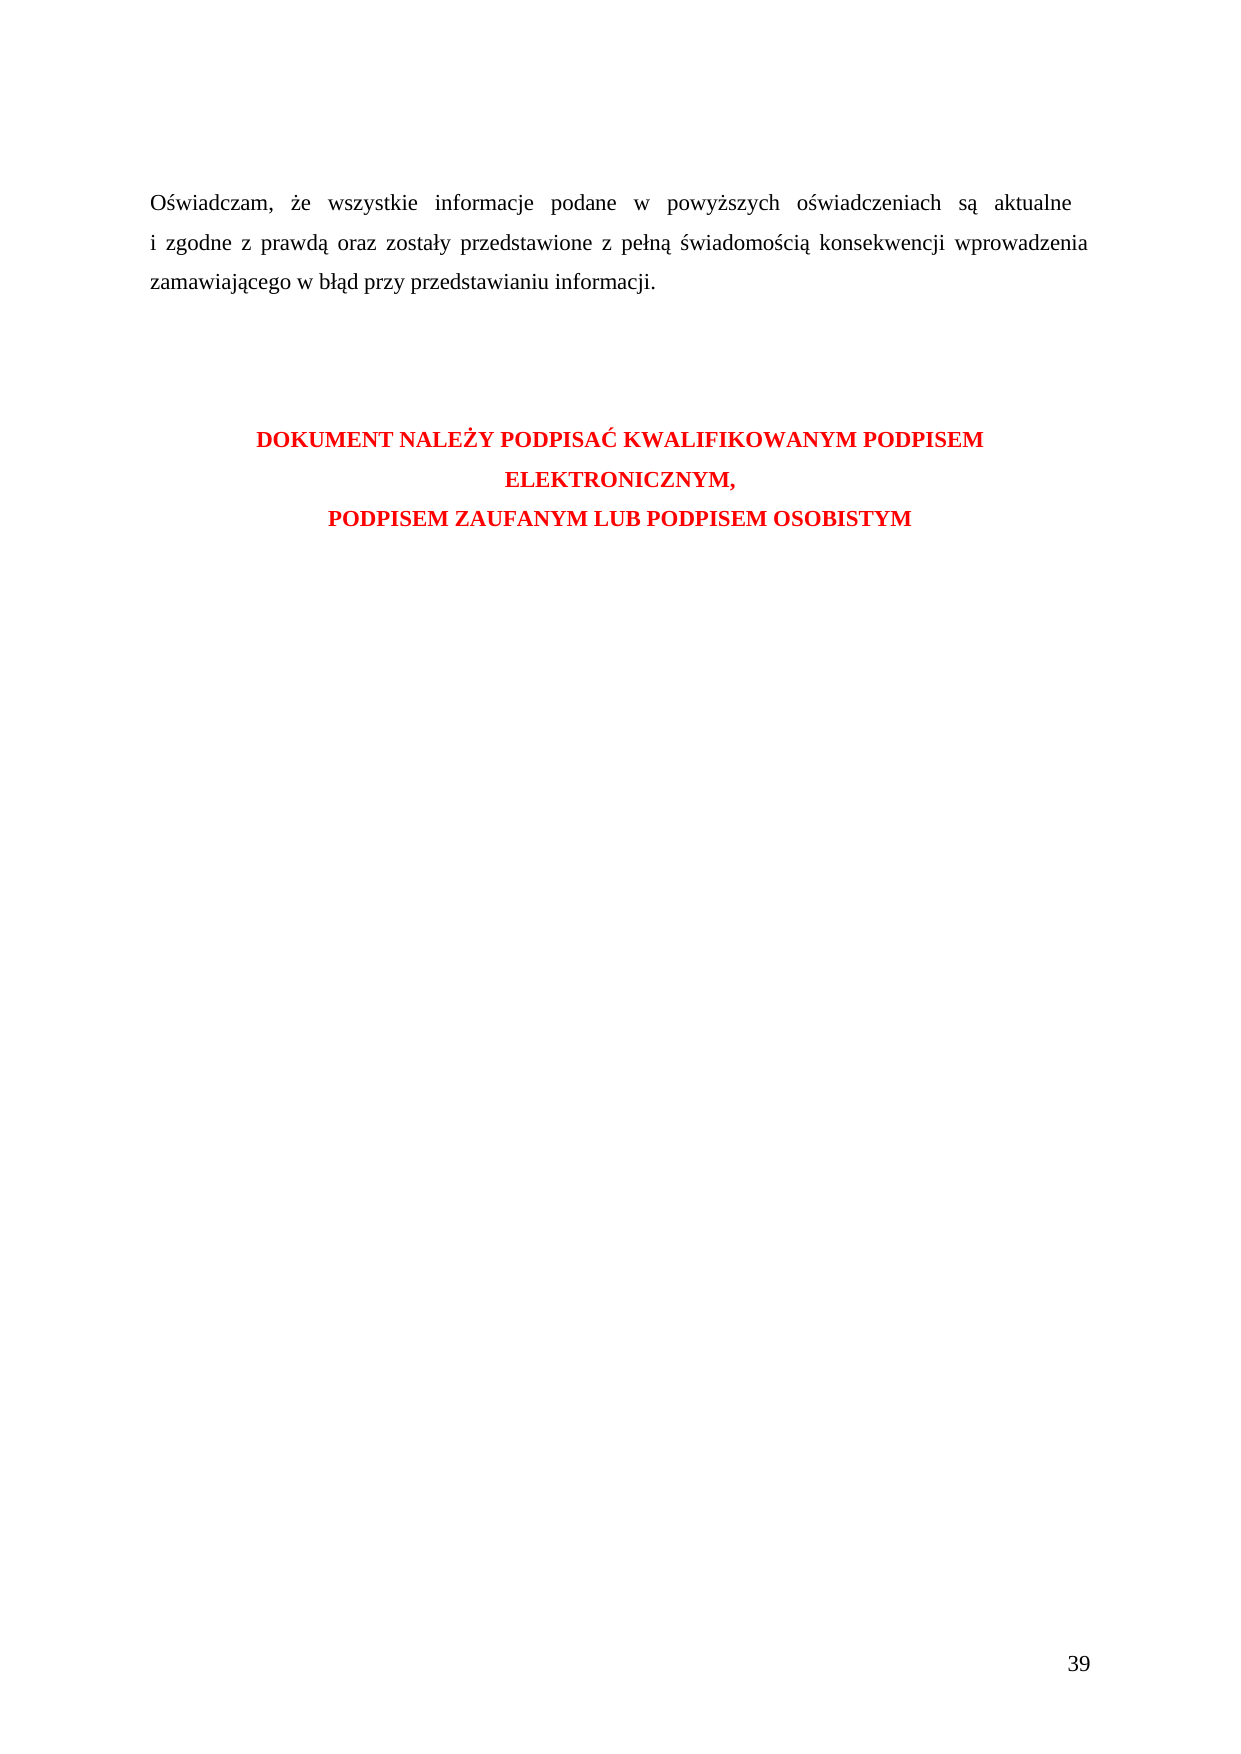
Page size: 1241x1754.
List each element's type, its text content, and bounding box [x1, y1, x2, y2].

text DOKUMENT NALEŻY PODPISAĆ KWALIFIKOWANYM PODPISEM ELEKTRONICZNYM, PODPISEM ZAUFANYM LUB PODPISEM OSOBISTYM [150, 426, 1090, 532]
text Oświadczam, że wszystkie informacje podane w powyższych oświadczeniach są aktualne i zgodne z prawdą oraz zostały przedstawione z pełną świadomością konsekwencji wprowadzenia zamawiającego w błąd przy przedstawianiu informacji. [150, 189, 1090, 295]
